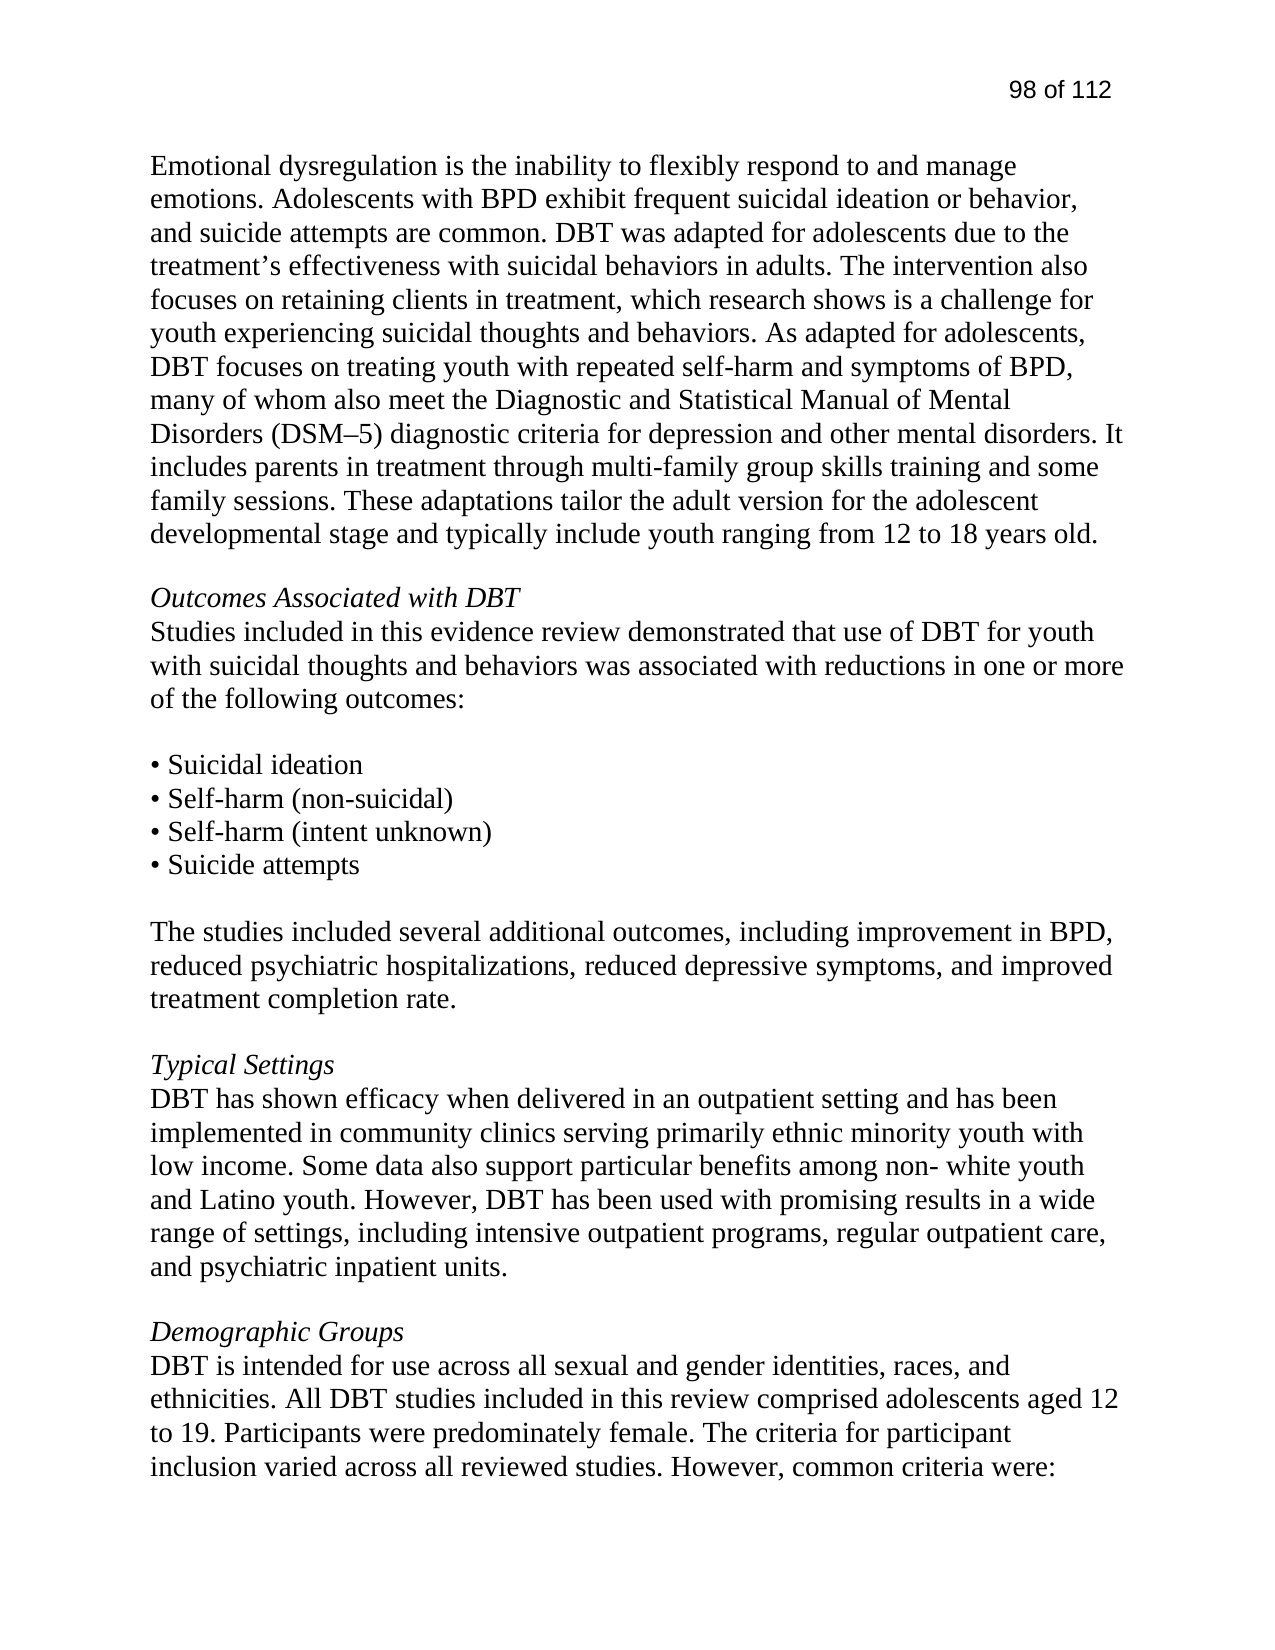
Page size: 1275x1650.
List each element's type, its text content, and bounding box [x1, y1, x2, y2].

text The studies included several additional outcomes, including improvement in BPD, reduced psychiatric hospitalizations, reduced depressive symptoms, and improved treatment completion rate. [150, 914, 1113, 1015]
list Self-harm (intent unknown) [150, 815, 1223, 848]
text Studies included in this evidence review demonstrated that use of DBT for youth with suicidal thoughts and behaviors was associated with reductions in one or more of the following outcomes: [150, 614, 1124, 715]
list Suicidal ideation [150, 748, 1223, 781]
text Emotional dysregulation is the inability to flexibly respond to and manage emotions. Adolescents with BPD exhibit frequent suicidal ideation or behavior, and suicide attempts are common. DBT was adapted for adolescents due to the treatment’s effectiveness with suicidal behaviors in adults. The intervention also focuses on retaining clients in treatment, which research shows is a challenge for youth experiencing suicidal thoughts and behaviors. As adapted for adolescents, DBT focuses on treating youth with repeated self-harm and symptoms of BPD, many of whom also meet the Diagnostic and Statistical Manual of Mental Disorders (DSM–5) diagnostic criteria for depression and other mental disorders. It includes parents in treatment through multi-family group skills training and some family sessions. These adaptations tailor the adult version for the adolescent developmental stage and typically include youth ranging from 12 to 18 years old. [150, 148, 1124, 550]
text DBT is intended for use across all sexual and gender identities, races, and ethnicities. All DBT studies included in this review comprised adolescents aged 12 to 19. Participants were predominately female. The criteria for participant inclusion varied across all reviewed studies. However, common criteria were: [150, 1348, 1124, 1482]
list Suicide attempts [150, 848, 1223, 881]
text Typical Settings [150, 1048, 1223, 1081]
text Outcomes Associated with DBT [150, 581, 1223, 614]
list Self-harm (non-suicidal) [150, 781, 1223, 815]
text DBT has shown efficacy when delivered in an outpatient setting and has been implemented in community clinics serving primarily ethnic minority youth with low income. Some data also support particular benefits among non- white youth and Latino youth. However, DBT has been used with promising results in a wide range of settings, including intensive outpatient programs, regular outpatient care, and psychiatric inpatient units. [150, 1081, 1124, 1283]
text Demographic Groups [150, 1315, 1223, 1348]
